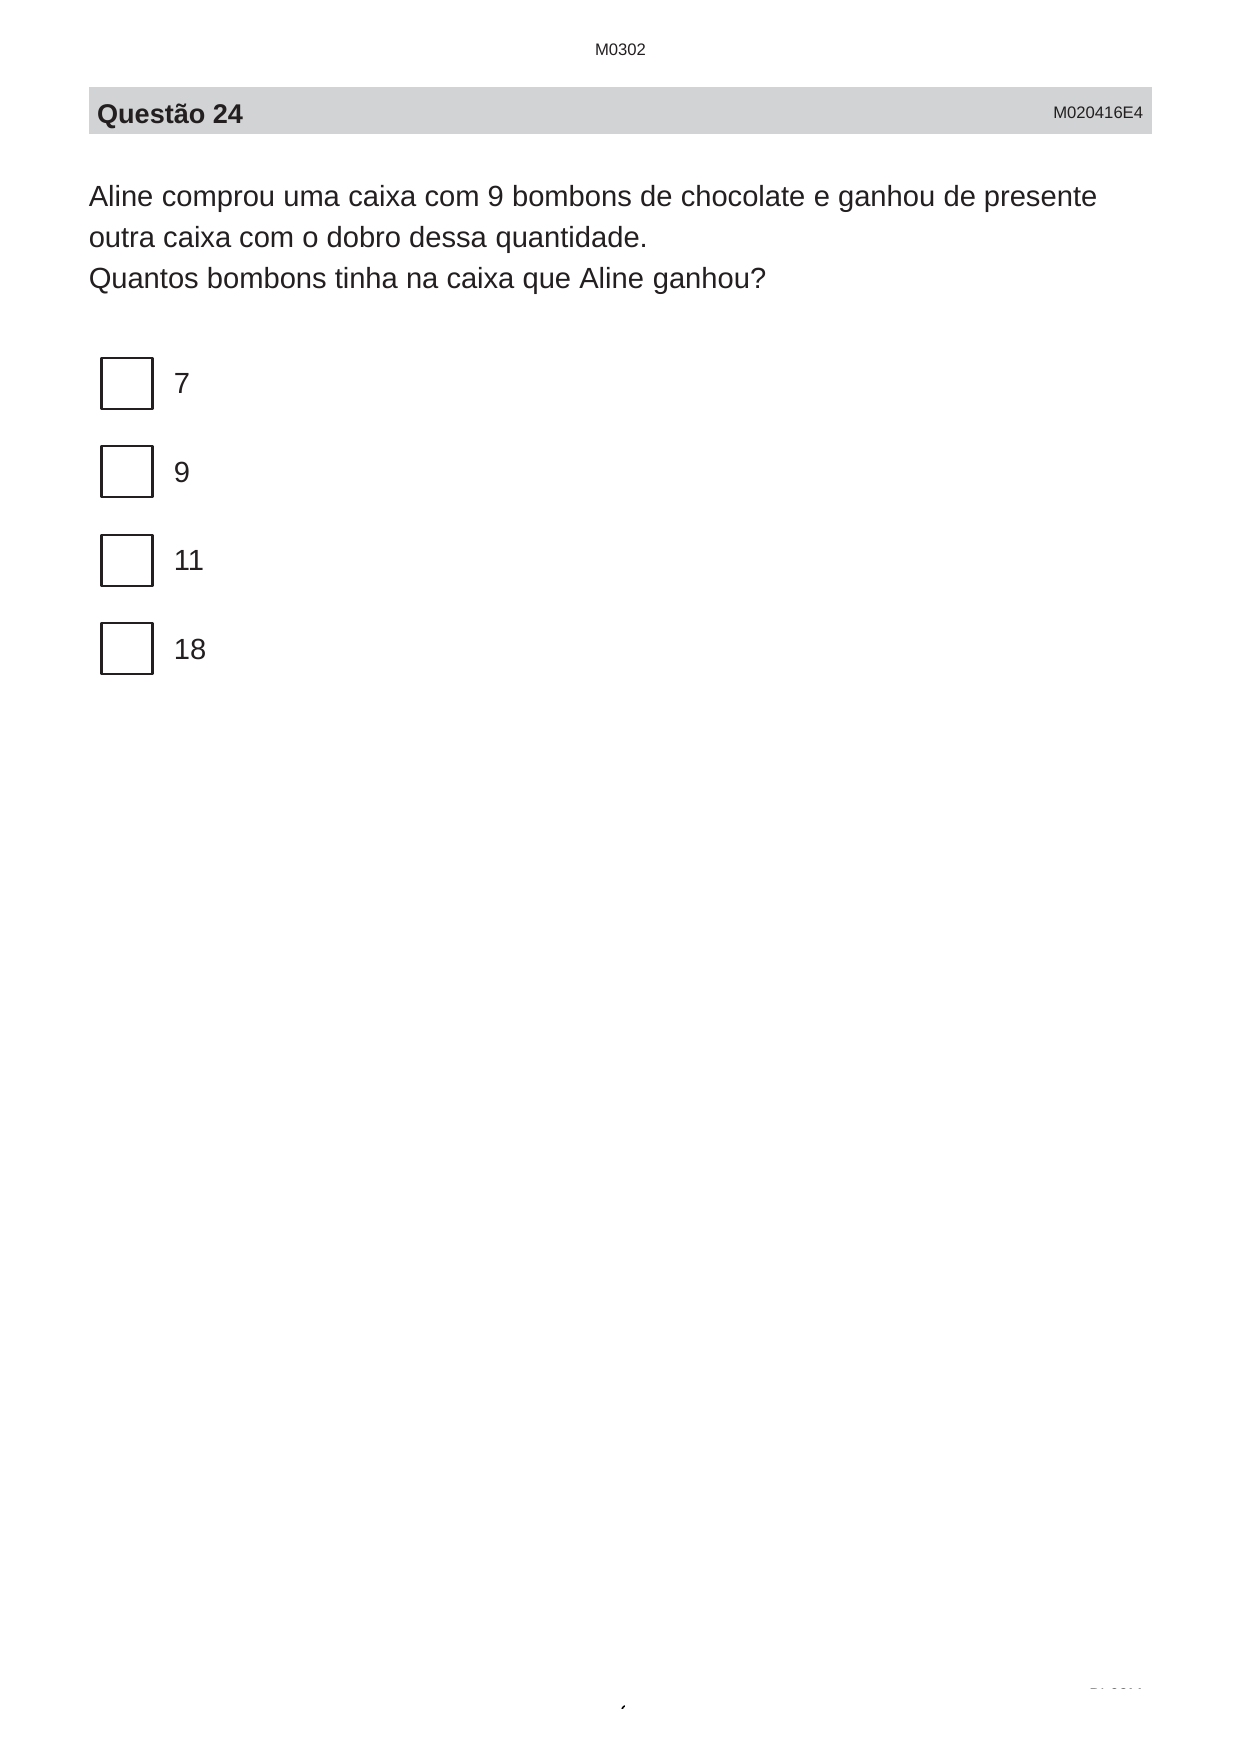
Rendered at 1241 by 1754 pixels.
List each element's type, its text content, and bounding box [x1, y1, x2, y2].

text Aline comprou uma caixa com 9 bombons de chocolate e ganhou de presente outra caixa com o dobro dessa quantidade. [88, 178, 1163, 253]
text 11 [174, 543, 1163, 577]
text M0302 [593, 39, 647, 58]
text 18 [174, 632, 1163, 665]
text 9 [174, 455, 1163, 488]
text Quantos bombons tinha na caixa que Aline ganhou? [88, 261, 1163, 295]
text 7 [174, 366, 1163, 400]
